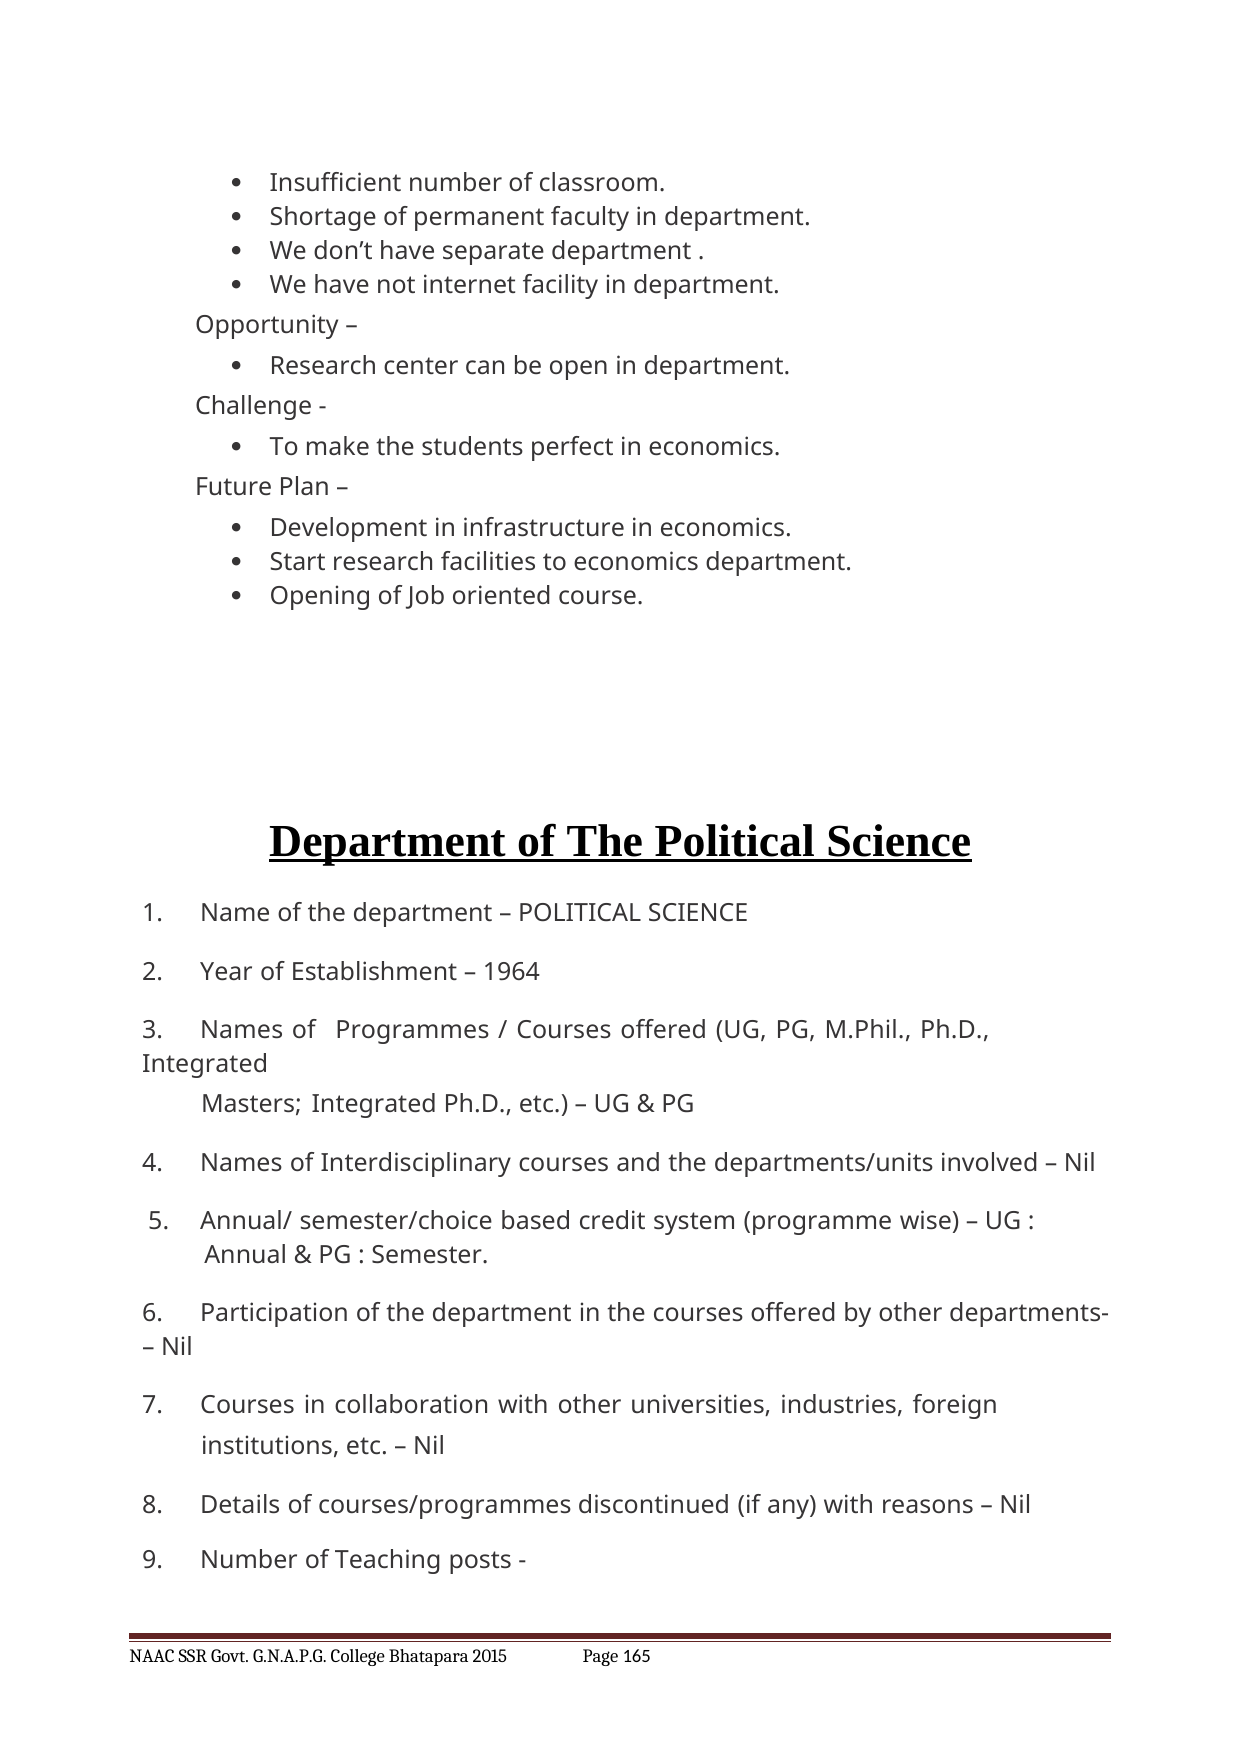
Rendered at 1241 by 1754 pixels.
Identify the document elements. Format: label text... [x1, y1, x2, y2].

text 6. Participation of the department in the courses offered by other departments- – Nil [142, 1294, 1111, 1363]
list Shortage of permanent faculty in department. [232, 199, 1111, 233]
list Opening of Job oriented course. [232, 577, 1111, 611]
text 9. Number of Teaching posts - [142, 1545, 1111, 1575]
text Opportunity – [129, 307, 1111, 341]
text Challenge - [129, 388, 1111, 422]
text Masters; Integrated Ph.D., etc.) – UG & PG [201, 1086, 1111, 1120]
list Development in infrastructure in economics. [232, 509, 1111, 543]
text Department of The Political Science [129, 813, 1111, 866]
list We have not internet facility in department. [232, 267, 1111, 301]
text 2. Year of Establishment – 1964 [142, 953, 1111, 987]
text 5. Annual/ semester/choice based credit system (programme wise) – UG : Annual & PG : Semester. [148, 1202, 1111, 1271]
text 4. Names of Interdisciplinary courses and the departments/units involved – Nil [142, 1144, 1111, 1178]
text Future Plan – [129, 469, 1111, 503]
list To make the students perfect in economics. [232, 428, 1111, 462]
list Research center can be open in department. [232, 348, 1111, 382]
list Start research facilities to economics department. [232, 543, 1111, 577]
text 1. Name of the department – POLITICAL SCIENCE [142, 895, 1111, 929]
list We don’t have separate department . [232, 233, 1111, 267]
text 8. Details of courses/programmes discontinued (if any) with reasons – Nil [142, 1486, 1111, 1520]
text 3. Names of Programmes / Courses offered (UG, PG, M.Phil., Ph.D., Integrated [142, 1011, 1111, 1079]
text 7. Courses in collaboration with other universities, industries, foreign institutions, etc. – Nil [142, 1387, 1103, 1462]
list Insufficient number of classroom. [232, 164, 1111, 199]
